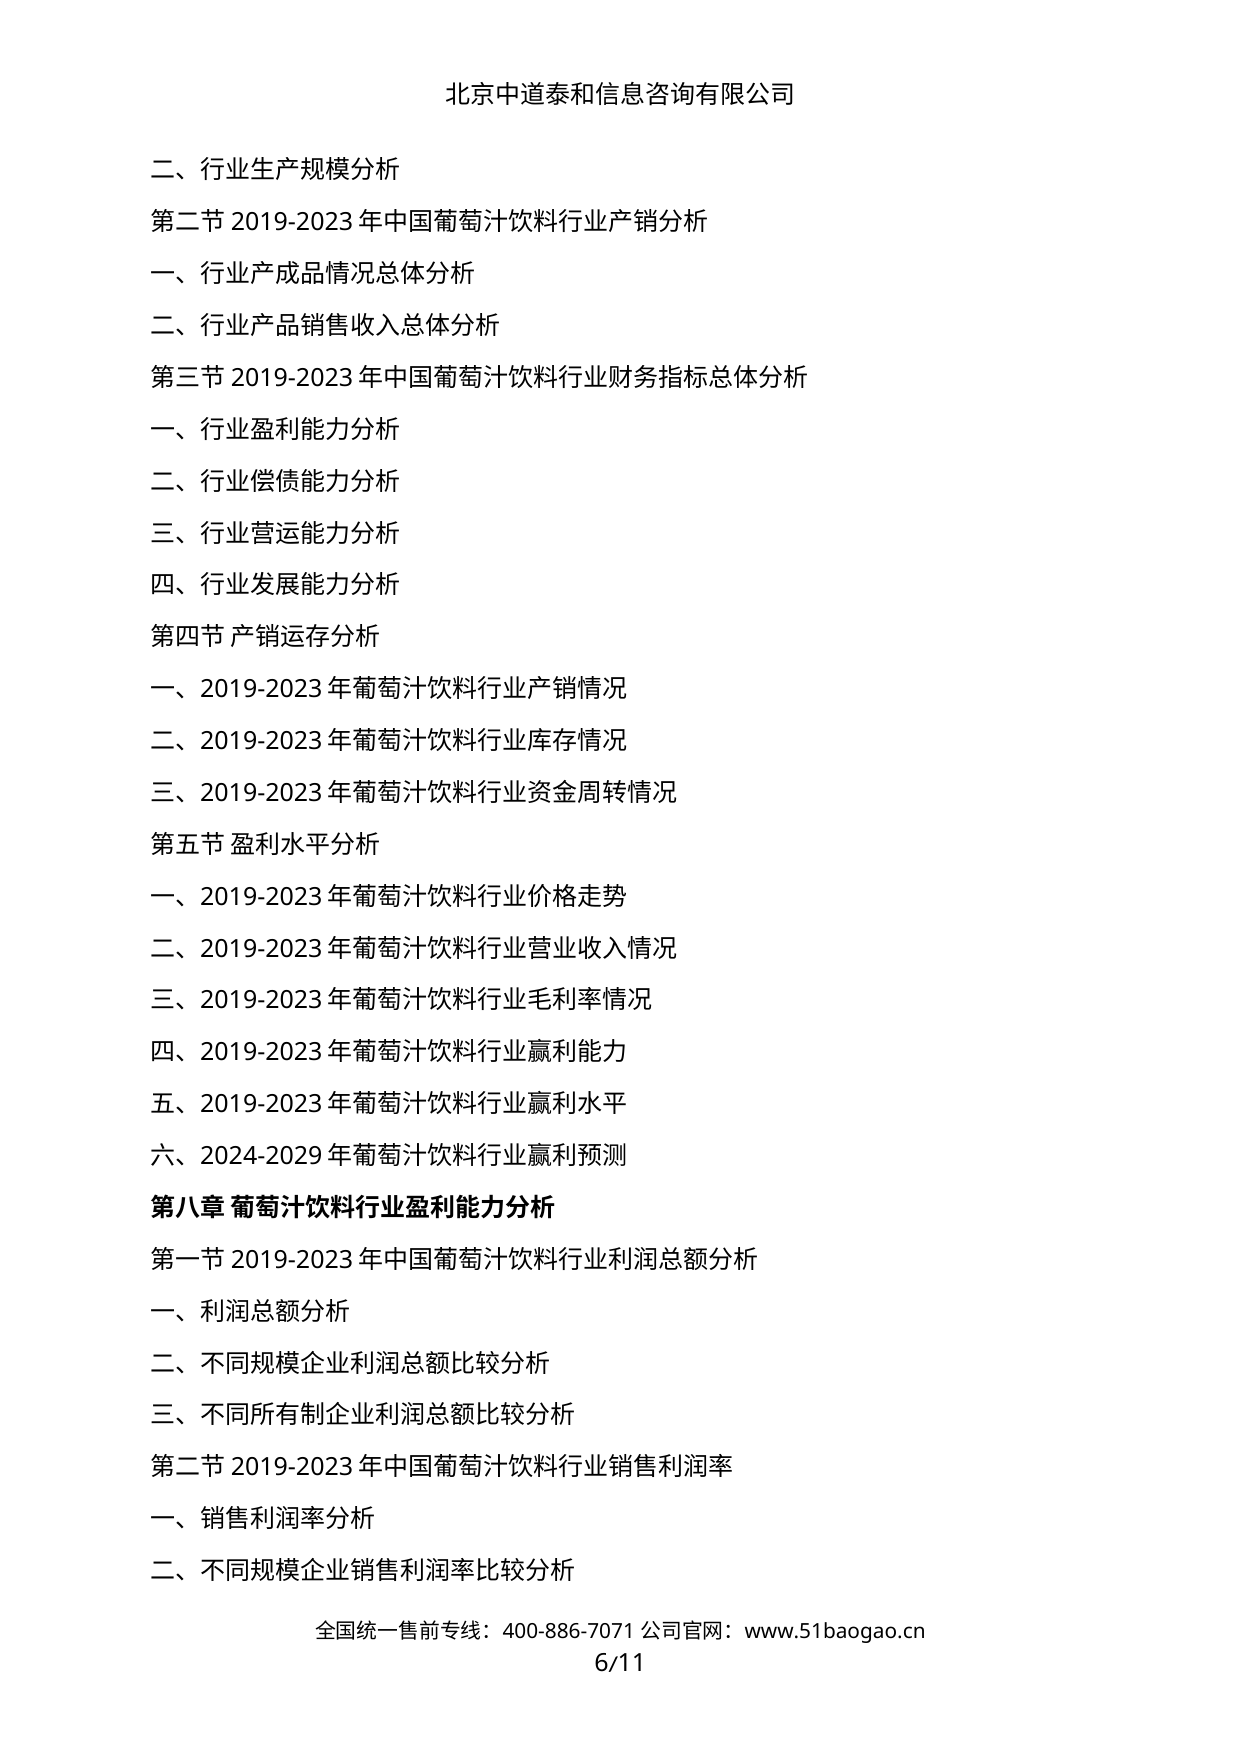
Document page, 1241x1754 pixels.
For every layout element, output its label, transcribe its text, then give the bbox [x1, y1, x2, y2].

text 第五节 盈利水平分析 [150, 824, 1090, 861]
text 三、不同所有制企业利润总额比较分析 [150, 1395, 1090, 1431]
text 一、2019-2023年葡萄汁饮料行业产销情况 [150, 669, 1090, 705]
text 二、行业产品销售收入总体分析 [150, 306, 1090, 342]
text 六、2024-2029年葡萄汁饮料行业赢利预测 [150, 1136, 1090, 1172]
text 三、行业营运能力分析 [150, 513, 1090, 549]
text 五、2019-2023年葡萄汁饮料行业赢利水平 [150, 1084, 1090, 1120]
text 三、2019-2023年葡萄汁饮料行业毛利率情况 [150, 980, 1090, 1016]
text 一、利润总额分析 [150, 1291, 1090, 1327]
text 四、行业发展能力分析 [150, 565, 1090, 601]
text 一、行业盈利能力分析 [150, 409, 1090, 446]
text 二、行业生产规模分析 [150, 150, 1090, 186]
text 一、2019-2023年葡萄汁饮料行业价格走势 [150, 876, 1090, 912]
text 一、销售利润率分析 [150, 1499, 1090, 1535]
text 二、不同规模企业销售利润率比较分析 [150, 1551, 1090, 1587]
text 第四节 产销运存分析 [150, 617, 1090, 653]
text 第三节 2019-2023年中国葡萄汁饮料行业财务指标总体分析 [150, 357, 1090, 394]
text 第二节 2019-2023年中国葡萄汁饮料行业销售利润率 [150, 1447, 1090, 1483]
text 四、2019-2023年葡萄汁饮料行业赢利能力 [150, 1032, 1090, 1068]
text 二、不同规模企业利润总额比较分析 [150, 1343, 1090, 1379]
text 第一节 2019-2023年中国葡萄汁饮料行业利润总额分析 [150, 1239, 1090, 1276]
text 第二节 2019-2023年中国葡萄汁饮料行业产销分析 [150, 202, 1090, 238]
text 二、2019-2023年葡萄汁饮料行业营业收入情况 [150, 928, 1090, 964]
text 二、2019-2023年葡萄汁饮料行业库存情况 [150, 721, 1090, 757]
text 三、2019-2023年葡萄汁饮料行业资金周转情况 [150, 772, 1090, 809]
text 二、行业偿债能力分析 [150, 461, 1090, 497]
text 一、行业产成品情况总体分析 [150, 254, 1090, 290]
text 第八章 葡萄汁饮料行业盈利能力分析 [150, 1187, 1090, 1224]
